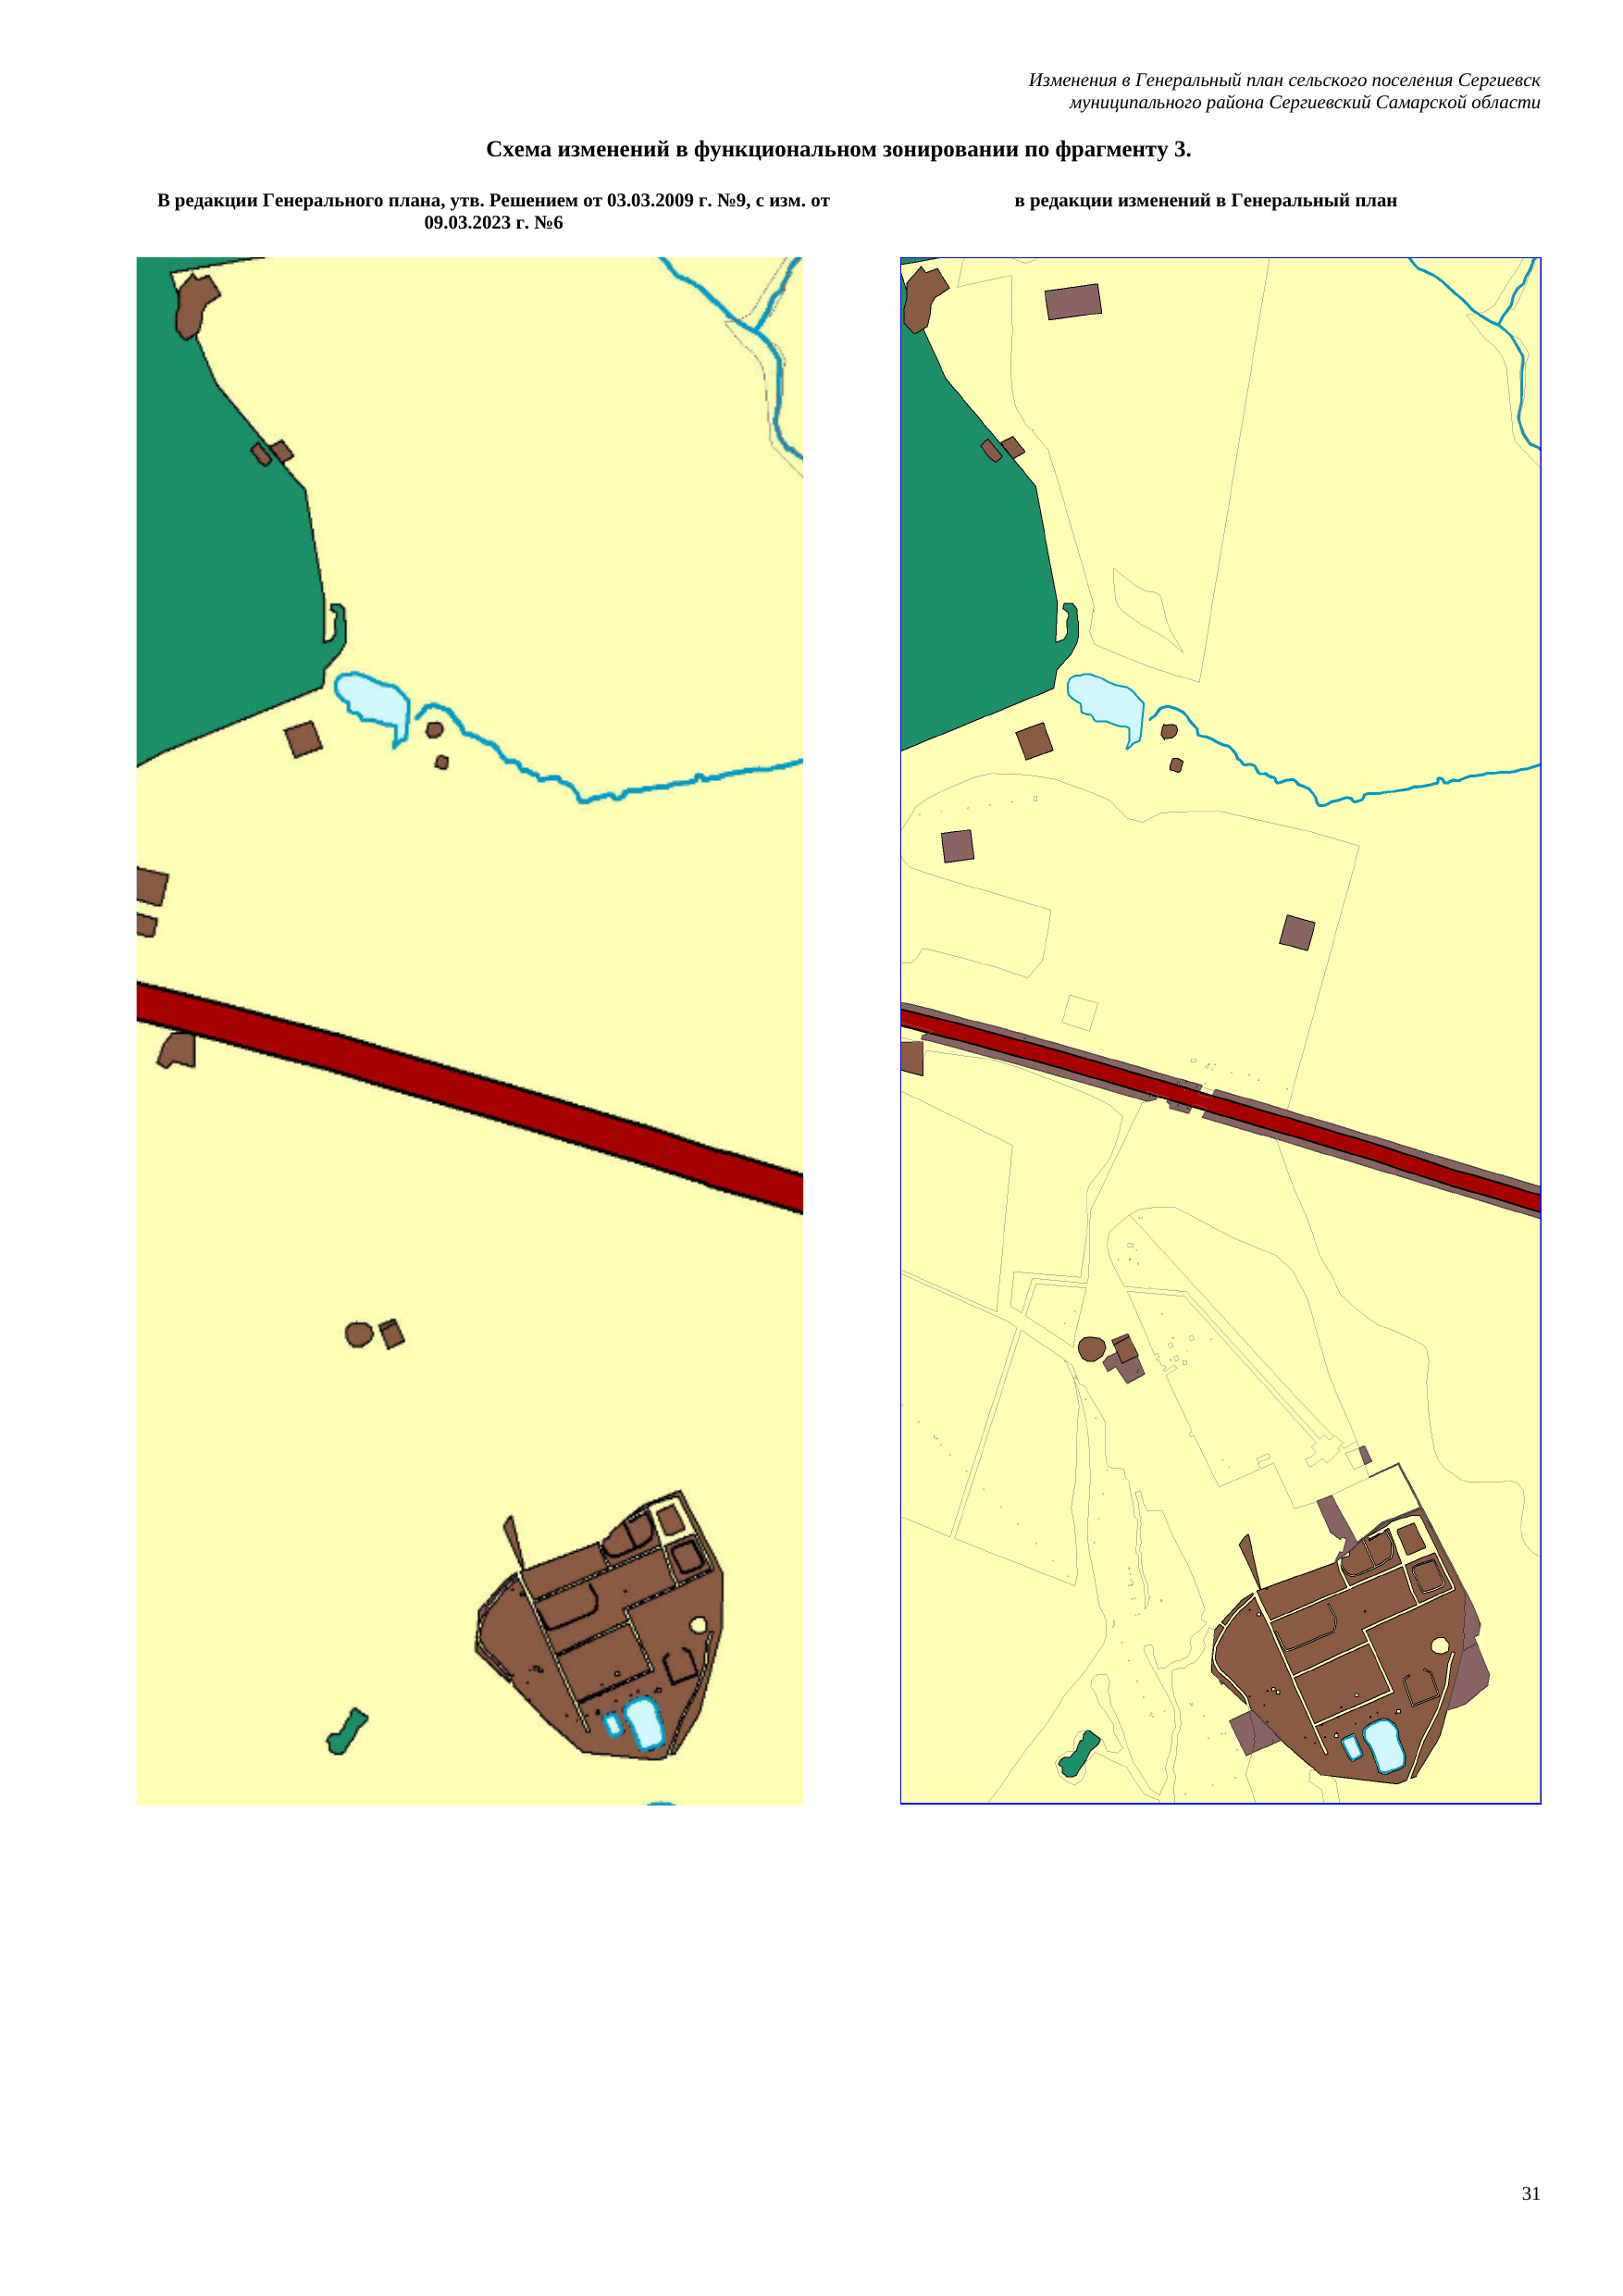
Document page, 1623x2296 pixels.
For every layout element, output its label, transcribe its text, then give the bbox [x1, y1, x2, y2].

table_header в редакции изменений в Генеральный план [861, 189, 1552, 258]
picture [136, 257, 804, 1806]
table_cell [126, 258, 861, 1885]
table_header В редакции Генерального плана, утв. Решением от 03.03.2009 г. №9, с изм. от 09.03.2023 г. №6 [126, 189, 861, 258]
table_cell [861, 258, 1552, 1885]
picture [900, 257, 1542, 1805]
text Схема изменений в функциональном зонировании по фрагменту 3. [137, 135, 1541, 162]
